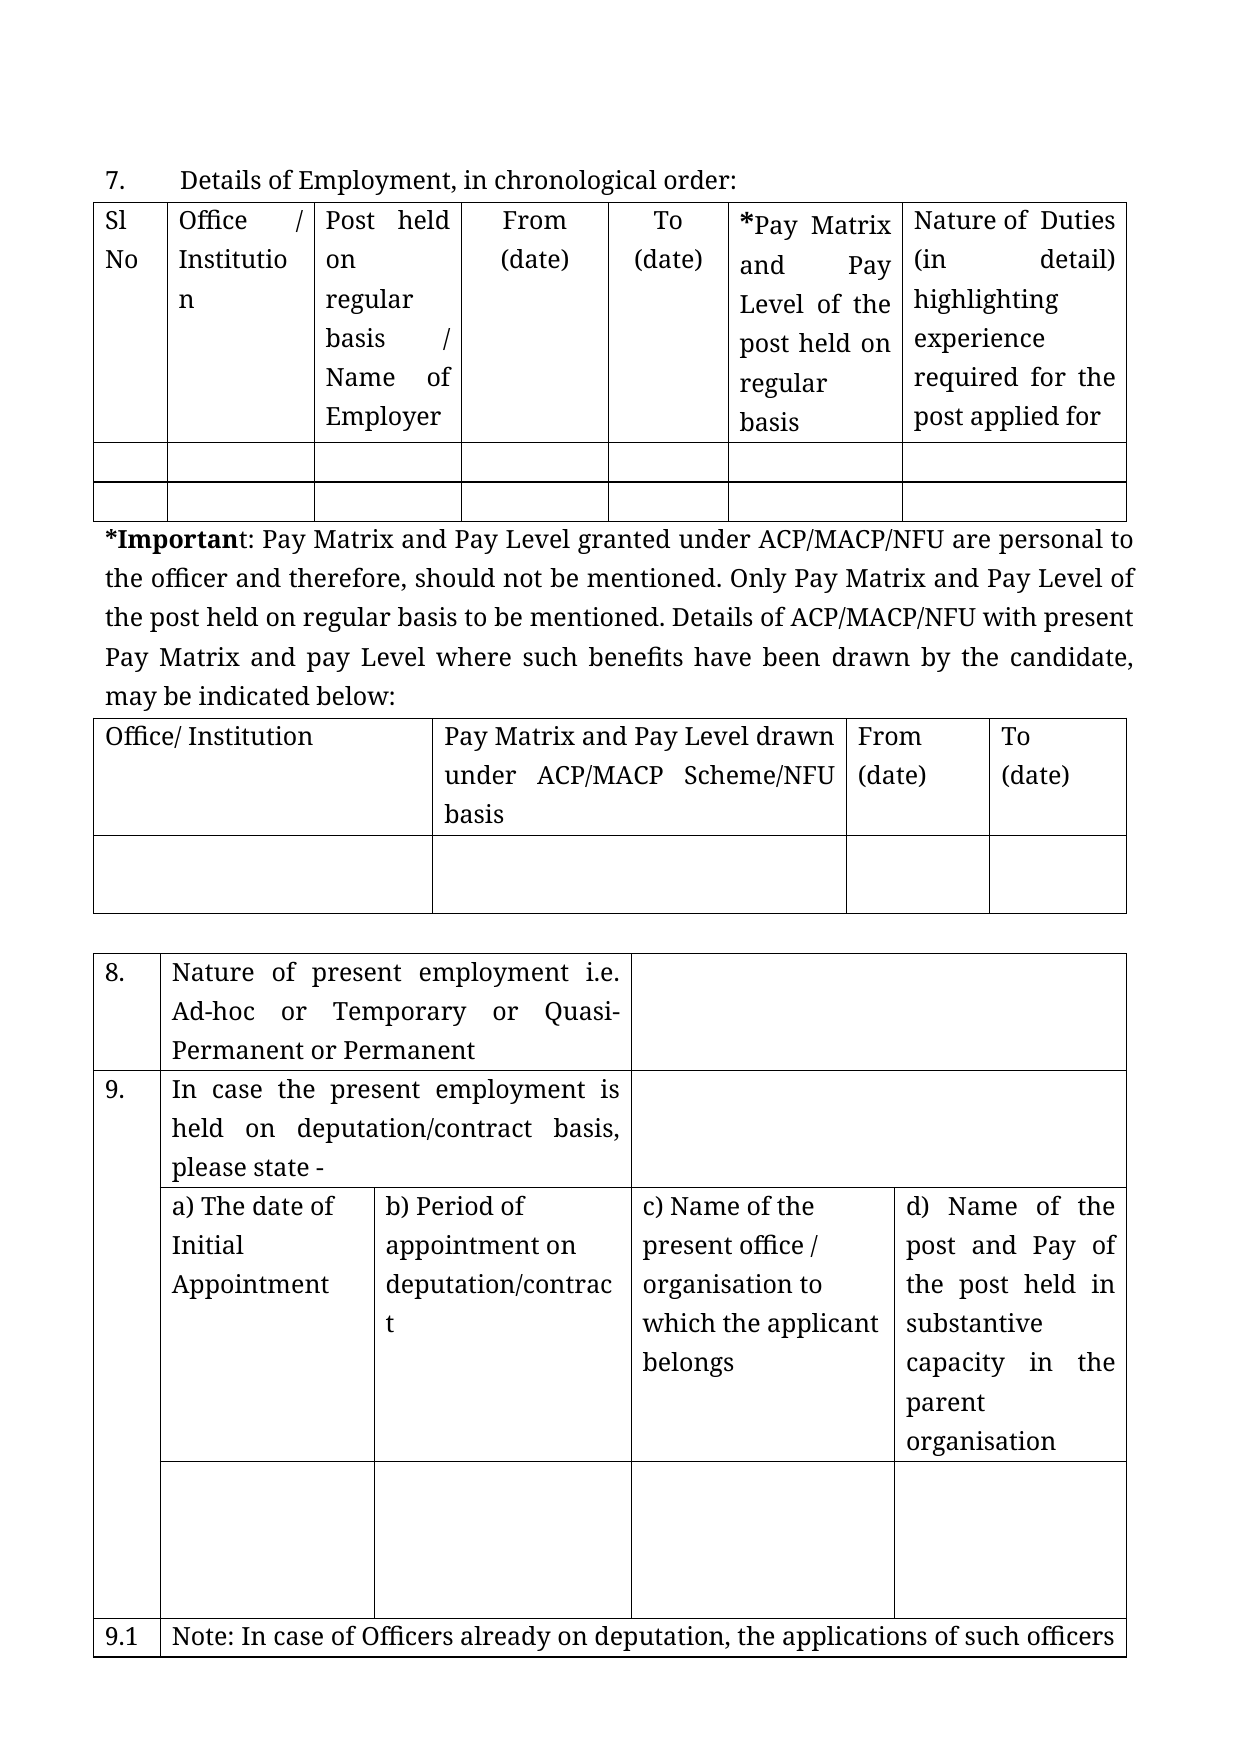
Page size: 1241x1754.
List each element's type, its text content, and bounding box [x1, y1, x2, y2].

table_cell [94, 443, 167, 481]
table_header From (date) [462, 203, 608, 442]
table_header Office / Institution [168, 203, 314, 442]
table_cell [315, 443, 461, 481]
table_header Nature of Duties (in detail) highlighting experience required for the post applied for [903, 203, 1126, 442]
table_header [632, 954, 1126, 1070]
table_cell [609, 483, 728, 521]
table_cell a) The date of Initial Appointment [161, 1188, 374, 1461]
table_cell [433, 836, 846, 913]
table_cell [94, 483, 167, 521]
table_cell [161, 1462, 374, 1618]
table_header Pay Matrix and Pay Level drawn under ACP/MACP Scheme/NFU basis [433, 719, 846, 834]
table_header To (date) [990, 719, 1126, 834]
table_cell c) Name of the present office / organisation to which the applicant belongs [632, 1188, 894, 1461]
table_cell [168, 443, 314, 481]
table_cell [632, 1462, 894, 1618]
table_cell [990, 836, 1126, 913]
table_header Office/ Institution [94, 719, 432, 834]
table_header Post held on regular basis / Name of Employer [315, 203, 461, 442]
table_cell [168, 483, 314, 521]
table_header Sl No [94, 203, 167, 442]
table_cell [462, 443, 608, 481]
table_cell [94, 836, 432, 913]
table_cell [729, 443, 902, 481]
table_cell [729, 483, 902, 521]
table_header From (date) [847, 719, 989, 834]
table_cell [315, 483, 461, 521]
text 7. Details of Employment, in chronological order: [105, 163, 1135, 197]
table_cell [847, 836, 989, 913]
table_cell [903, 443, 1126, 481]
table_cell [895, 1462, 1126, 1618]
text *Important: Pay Matrix and Pay Level granted under ACP/MACP/NFU are personal to the officer and therefore, should not be mentioned. Only Pay Matrix and Pay Level of the post held on regular basis to be mentioned. Details of ACP/MACP/NFU with present Pay Matrix and pay Level where such benefits have been drawn by the candidate, may be indicated below: [105, 522, 1135, 712]
table_cell d) Name of the post and Pay of the post held in substantive capacity in the parent organisation [895, 1188, 1126, 1461]
table_header To (date) [609, 203, 728, 442]
table_cell In case the present employment is held on deputation/contract basis, please state - [161, 1071, 631, 1187]
table_header 8. [94, 954, 160, 1070]
table_cell 9.1 [94, 1619, 160, 1656]
table_header Nature of present employment i.e. Ad-hoc or Temporary or Quasi-Permanent or Permanent [161, 954, 631, 1070]
table_cell 9. [94, 1071, 160, 1618]
table_cell [632, 1071, 1126, 1187]
table_cell [903, 483, 1126, 521]
table_header *Pay Matrix and Pay Level of the post held on regular basis [729, 203, 902, 442]
table_cell [462, 483, 608, 521]
table_cell [609, 443, 728, 481]
table_cell [375, 1462, 631, 1618]
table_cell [161, 1619, 1126, 1656]
table_cell b) Period of appointment on deputation/contract [375, 1188, 631, 1461]
